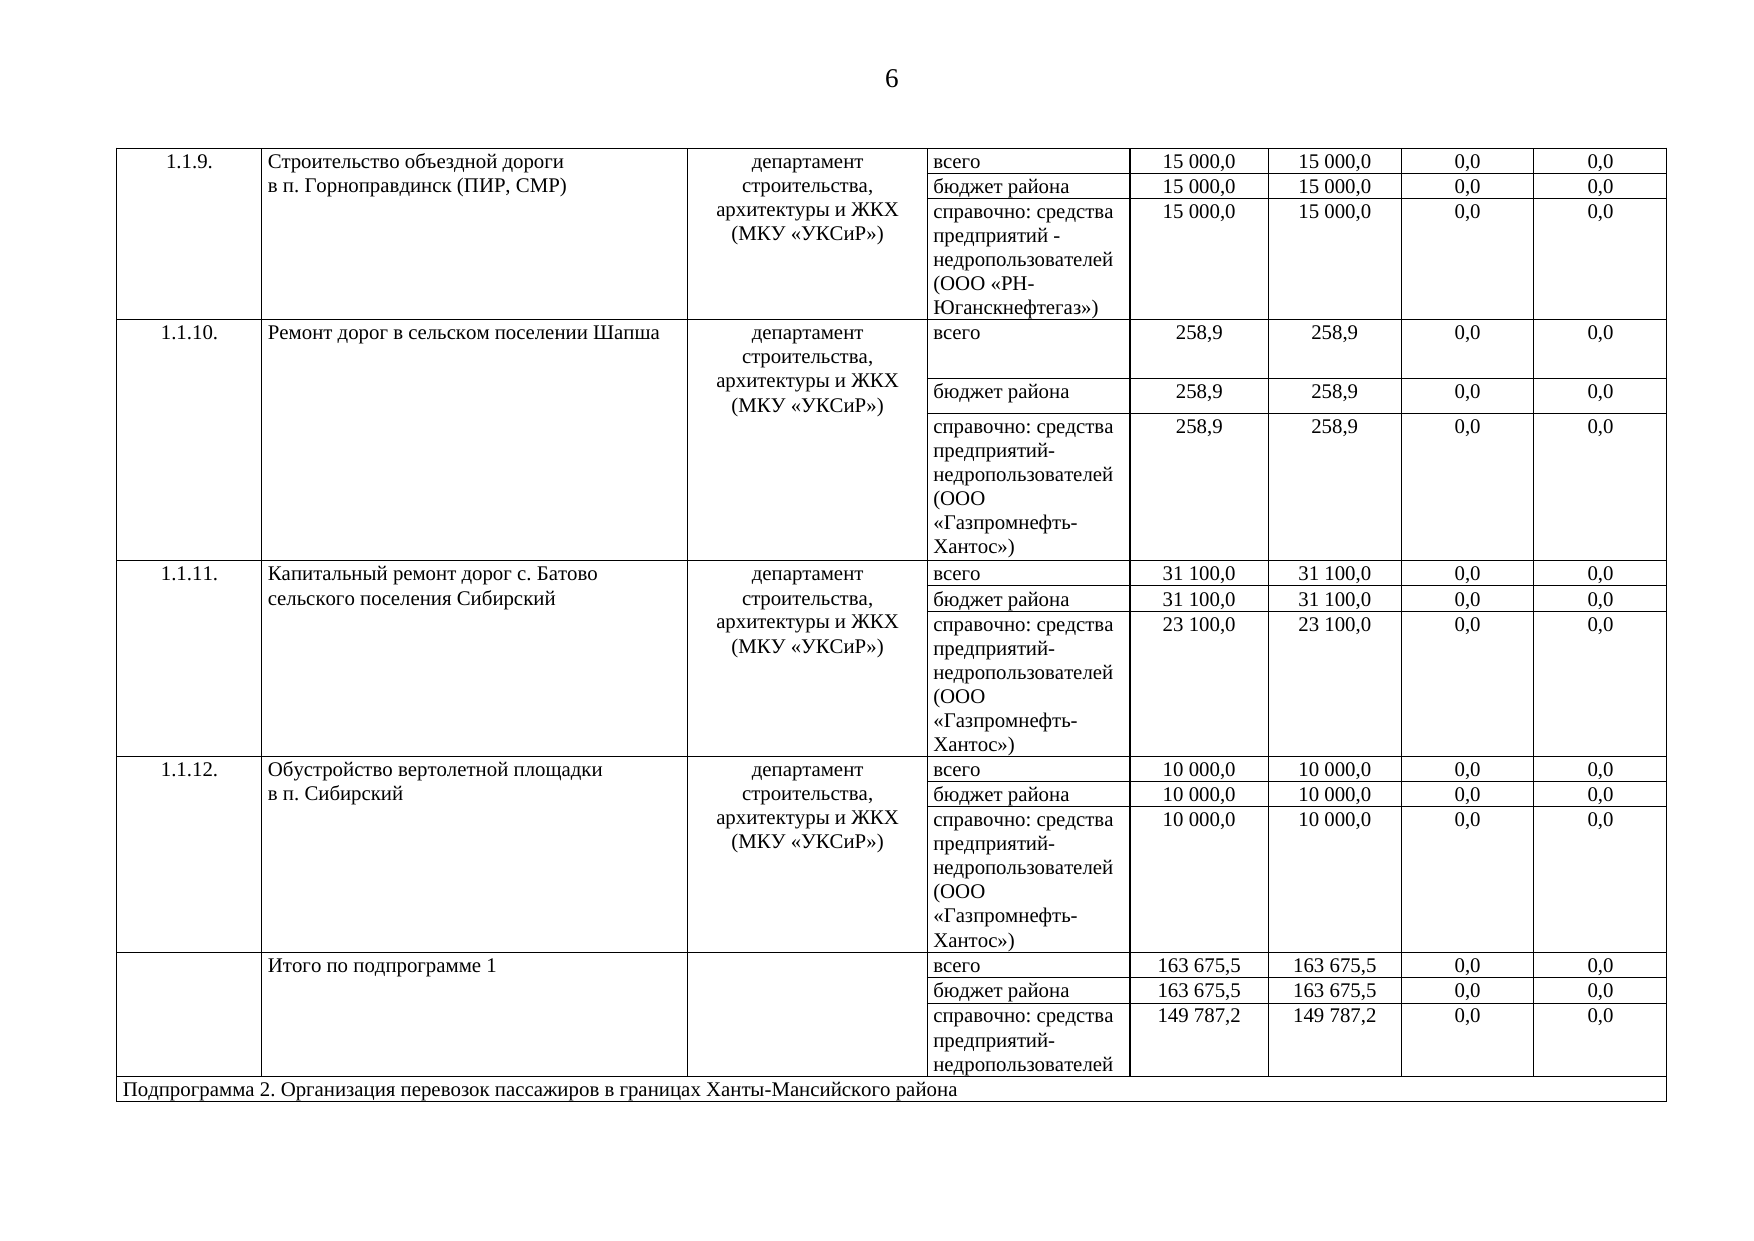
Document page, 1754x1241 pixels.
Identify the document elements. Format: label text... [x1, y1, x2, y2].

table_cell 1.1.12. [117, 757, 261, 952]
table_cell 163 675,5 [1269, 953, 1401, 977]
table_cell 31 100,0 [1269, 586, 1401, 611]
table_cell 0,0 [1534, 612, 1666, 756]
table_cell Ремонт дорог в сельском поселении Шапша [262, 320, 687, 560]
table_cell 10 000,0 [1131, 757, 1268, 781]
table_cell 163 675,5 [1269, 978, 1401, 1002]
table_cell 10 000,0 [1269, 782, 1401, 806]
table_cell 10 000,0 [1131, 807, 1268, 952]
table_cell 15 000,0 [1131, 149, 1268, 173]
table_cell 15 000,0 [1131, 199, 1268, 319]
table_cell 163 675,5 [1131, 978, 1268, 1002]
table_cell 0,0 [1534, 414, 1666, 560]
table_cell 0,0 [1534, 807, 1666, 952]
table_cell 15 000,0 [1131, 174, 1268, 198]
table_cell 163 675,5 [1131, 953, 1268, 977]
table_cell 258,9 [1131, 320, 1268, 378]
table_cell 0,0 [1402, 149, 1533, 173]
table_cell Подпрограмма 2. Организация перевозок пассажиров в границах Ханты-Мансийского района [117, 1077, 1666, 1101]
table_cell 23 100,0 [1131, 612, 1268, 756]
table_cell 0,0 [1534, 149, 1666, 173]
table_cell 0,0 [1534, 379, 1666, 413]
table_cell 0,0 [1402, 757, 1533, 781]
table_cell 0,0 [1402, 199, 1533, 319]
table_cell 0,0 [1402, 782, 1533, 806]
table_cell 10 000,0 [1131, 782, 1268, 806]
table_cell бюджет района [928, 174, 1129, 198]
table_cell 0,0 [1402, 414, 1533, 560]
table_cell 0,0 [1534, 757, 1666, 781]
table_cell 0,0 [1402, 561, 1533, 585]
table_cell 0,0 [1402, 174, 1533, 198]
table_cell 10 000,0 [1269, 807, 1401, 952]
table_cell 0,0 [1402, 612, 1533, 756]
table_cell 1.1.10. [117, 320, 261, 560]
table_cell 149 787,2 [1131, 1004, 1268, 1076]
table_cell 15 000,0 [1269, 199, 1401, 319]
table_cell 31 100,0 [1131, 561, 1268, 585]
table_cell 1.1.11. [117, 561, 261, 756]
table_cell 0,0 [1534, 782, 1666, 806]
table_cell всего [928, 757, 1129, 781]
table_cell бюджет района [928, 782, 1129, 806]
table_cell бюджет района [928, 586, 1129, 611]
table_cell 0,0 [1534, 1004, 1666, 1076]
table_cell 258,9 [1269, 379, 1401, 413]
table_cell Капитальный ремонт дорог с. Батово сельского поселения Сибирский [262, 561, 687, 756]
table_cell 31 100,0 [1131, 586, 1268, 611]
table_cell 258,9 [1131, 379, 1268, 413]
table_cell 0,0 [1402, 953, 1533, 977]
table_cell департамент строительства, архитектуры и ЖКХ (МКУ «УКСиР») [688, 320, 927, 560]
table_cell Итого по подпрограмме 1 [262, 953, 687, 1076]
table_cell 0,0 [1402, 807, 1533, 952]
table_cell 0,0 [1534, 978, 1666, 1002]
table_cell 258,9 [1269, 414, 1401, 560]
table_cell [688, 149, 927, 319]
table_cell 0,0 [1534, 953, 1666, 977]
table_cell 0,0 [1402, 1004, 1533, 1076]
table_cell [688, 953, 927, 1076]
table_cell Строительство объездной дороги в п. Горноправдинск (ПИР, СМР) [262, 149, 687, 319]
table_cell 149 787,2 [1269, 1004, 1401, 1076]
table_cell 0,0 [1534, 174, 1666, 198]
table_cell всего [928, 320, 1129, 378]
table_cell 31 100,0 [1269, 561, 1401, 585]
table_cell всего [928, 953, 1129, 977]
table_cell 0,0 [1402, 379, 1533, 413]
table_cell 0,0 [1402, 320, 1533, 378]
table_cell 23 100,0 [1269, 612, 1401, 756]
table_cell 258,9 [1131, 414, 1268, 560]
table_cell справочно: средства предприятий- недропользователей [928, 1004, 1129, 1076]
table_cell департамент строительства, архитектуры и ЖКХ (МКУ «УКСиР») [688, 561, 927, 756]
table_cell справочно: средства предприятий- недропользователей (ООО «Газпромнефть- Хантос») [928, 612, 1129, 756]
table_cell всего [928, 149, 1129, 173]
table_cell справочно: средства предприятий- недропользователей (ООО «Газпромнефть- Хантос») [928, 414, 1129, 560]
table_cell справочно: средства предприятий- недропользователей (ООО «Газпромнефть- Хантос») [928, 807, 1129, 952]
table_cell Обустройство вертолетной площадки в п. Сибирский [262, 757, 687, 952]
table_cell 1.1.9. [117, 149, 261, 319]
table_cell 0,0 [1534, 199, 1666, 319]
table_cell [928, 199, 1129, 319]
table_cell 0,0 [1402, 586, 1533, 611]
table_cell 0,0 [1402, 978, 1533, 1002]
table_cell 258,9 [1269, 320, 1401, 378]
table_cell 15 000,0 [1269, 149, 1401, 173]
table_cell 10 000,0 [1269, 757, 1401, 781]
table_cell 0,0 [1534, 320, 1666, 378]
table_cell бюджет района [928, 978, 1129, 1002]
table_cell 0,0 [1534, 561, 1666, 585]
table_cell всего [928, 561, 1129, 585]
table_cell 15 000,0 [1269, 174, 1401, 198]
table_cell бюджет района [928, 379, 1129, 413]
table_cell департамент строительства, архитектуры и ЖКХ (МКУ «УКСиР») [688, 757, 927, 952]
table_cell [117, 953, 261, 1076]
table_cell 0,0 [1534, 586, 1666, 611]
